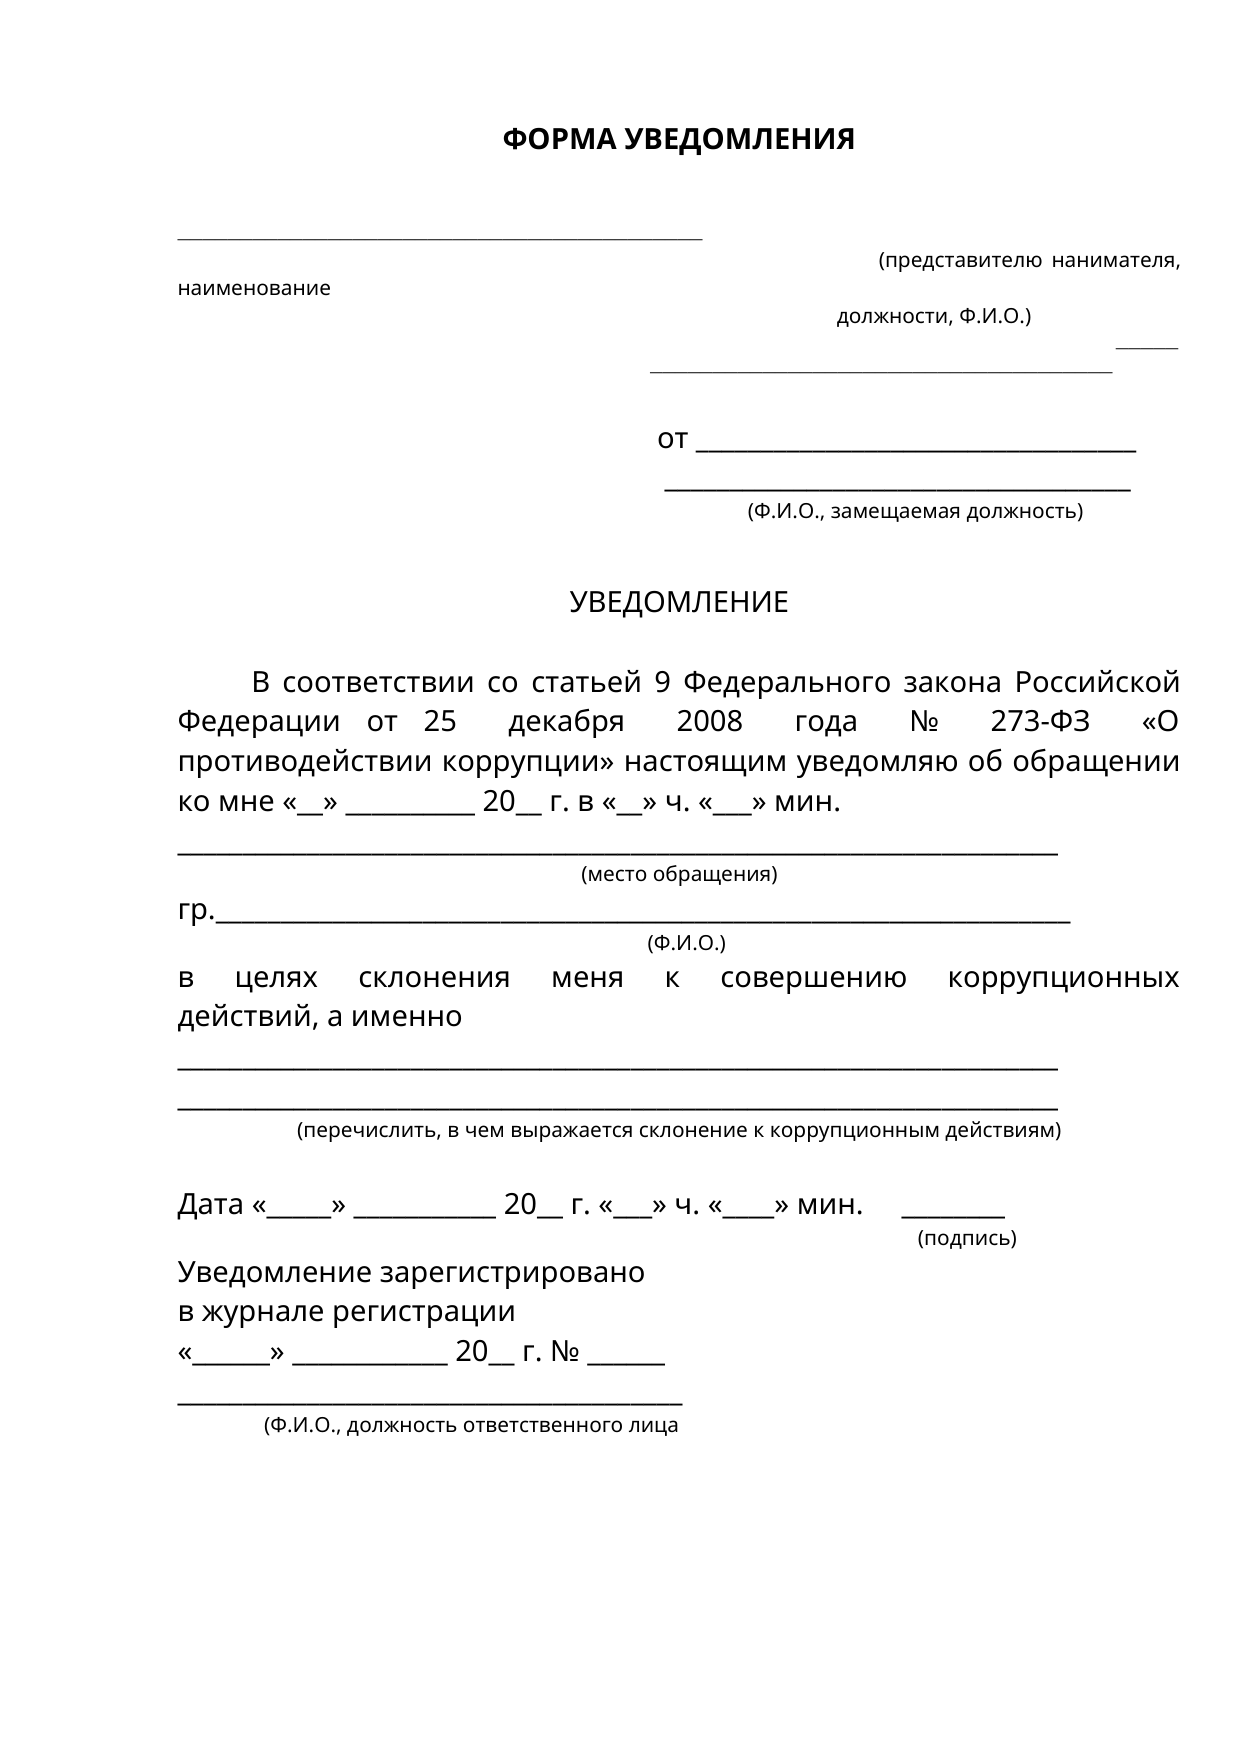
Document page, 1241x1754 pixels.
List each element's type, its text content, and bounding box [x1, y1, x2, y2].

subtitle (Ф.И.О., замещаемая должность) [650, 496, 1181, 525]
subtitle «______» ____________ 20__ г. № ______ [177, 1330, 1181, 1370]
text (представителю нанимателя, наименование [177, 245, 1181, 302]
subtitle ____________________________________________________________________ [177, 1035, 1181, 1075]
subtitle (перечислить, в чем выражается склонение к коррупционным действиям) [177, 1115, 1181, 1143]
subtitle в целях склонения меня к совершению коррупционных действий, а именно [177, 956, 1181, 1035]
subtitle гр.__________________________________________________________________ [177, 888, 1181, 928]
text __________________________________________ [650, 330, 1181, 377]
subtitle ____________________________________________________________________ [177, 1075, 1181, 1115]
text ФОРМА УВЕДОМЛЕНИЯ [177, 118, 1181, 158]
subtitle от __________________________________ [369, 417, 1181, 457]
subtitle УВЕДОМЛЕНИЕ [177, 582, 1181, 621]
subtitle (Ф.И.О.) [207, 928, 1167, 956]
text должности, Ф.И.О.) [177, 302, 1181, 330]
subtitle В соответствии со статьей 9 Федерального закона Российской Федерации от 25 декабря 2008 года № 273-ФЗ «О противодействии коррупции» настоящим уведомляю об обращении ко мне «__» __________ 20__ г. в «__» ч. «___» мин. [177, 661, 1181, 820]
subtitle Уведомление зарегистрировано [177, 1251, 1181, 1291]
subtitle Дата «_____» ___________ 20__ г. «___» ч. «____» мин. ________ [177, 1183, 1181, 1223]
subtitle в журнале регистрации [177, 1291, 1181, 1330]
subtitle (подпись) [901, 1223, 1034, 1251]
subtitle (место обращения) [177, 859, 1181, 888]
text __________________________________________ [177, 197, 1181, 245]
subtitle ____________________________________ [369, 457, 1181, 496]
subtitle ____________________________________________________________________ [177, 820, 1181, 859]
subtitle _______________________________________ [177, 1370, 1181, 1410]
subtitle (Ф.И.О., должность ответственного лица [177, 1410, 1181, 1438]
